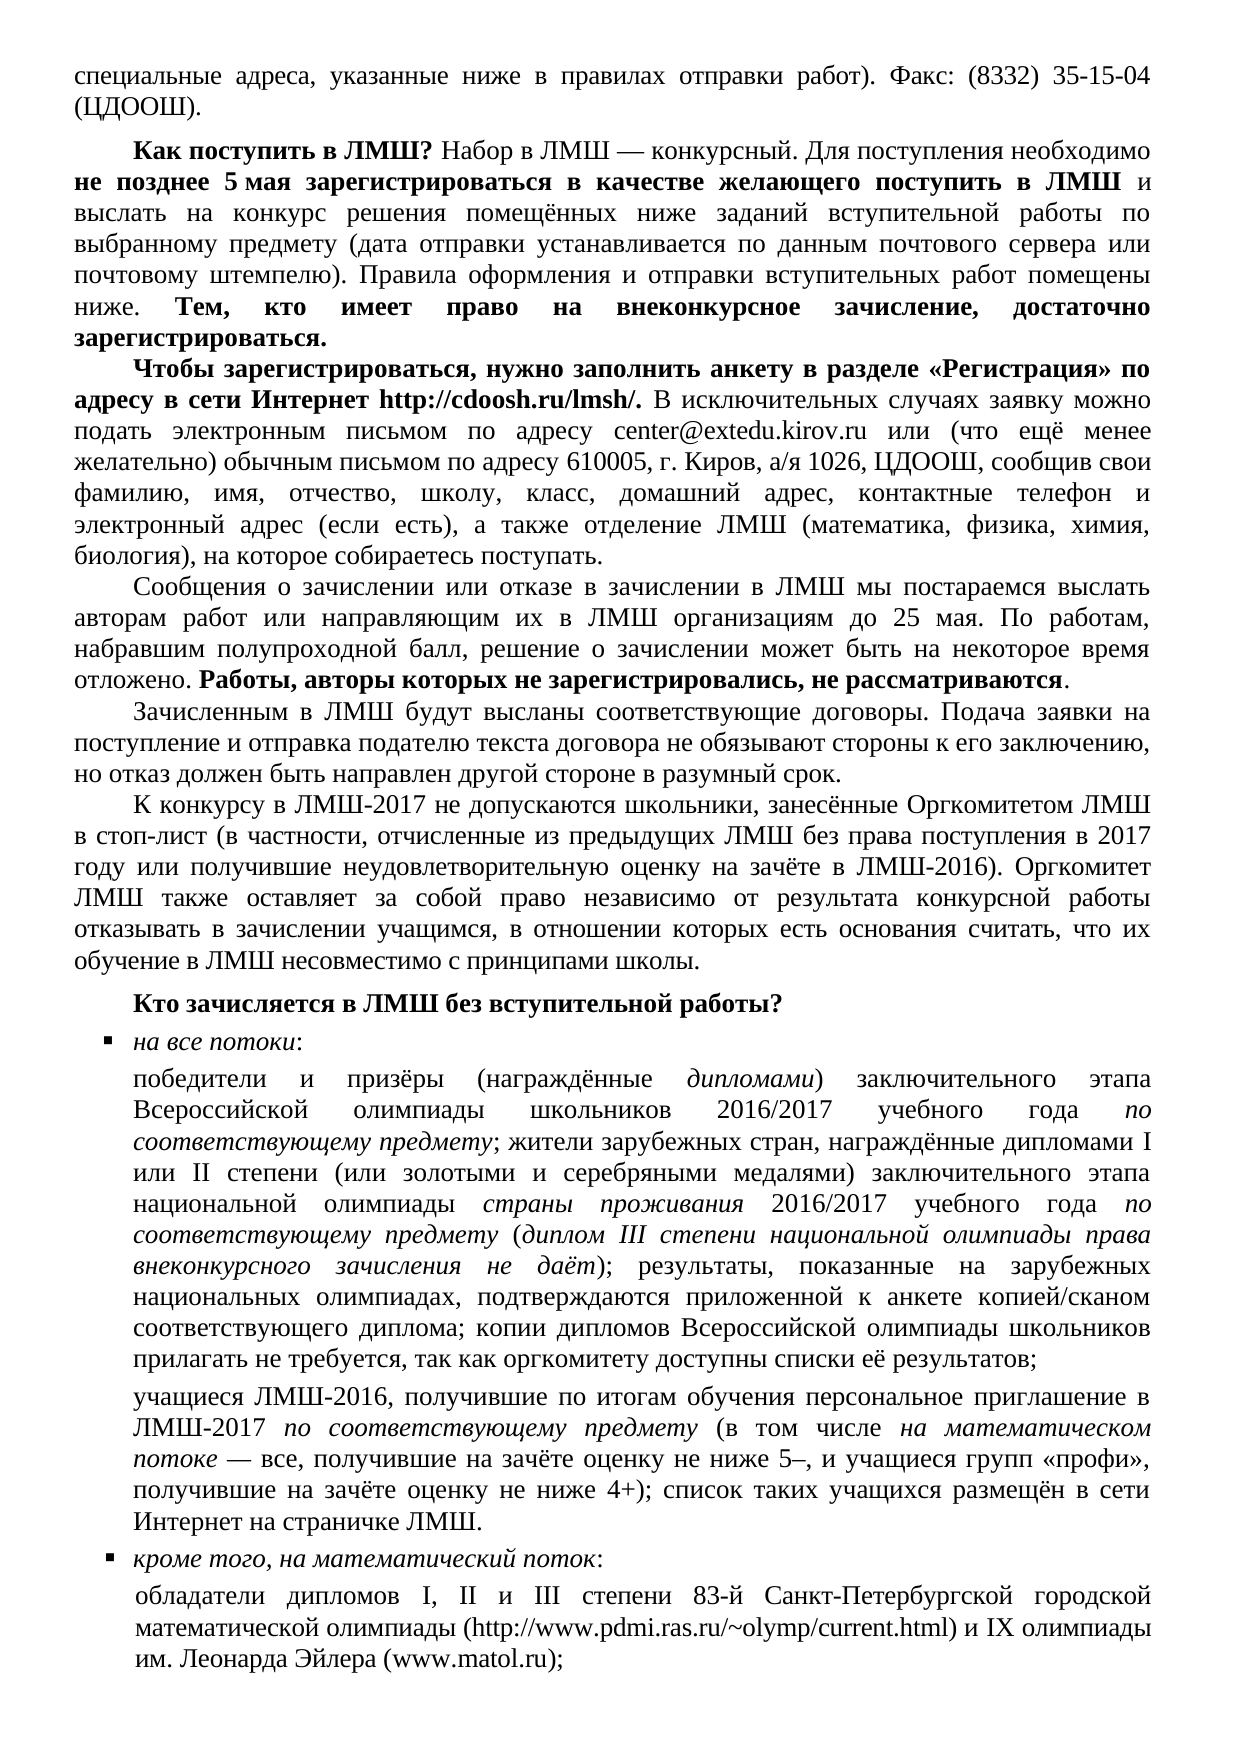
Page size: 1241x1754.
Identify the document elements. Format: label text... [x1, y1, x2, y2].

text победители и призёры (награждённые дипломами) заключительного этапа Всероссийской олимпиады школьников 2016/2017 учебного года по соответствующему предмету; жители зарубежных стран, награждённые дипломами I или II степени (или золотыми и серебряными медалями) заключительного этапа национальной олимпиады страны проживания 2016/2017 учебного года по соответствующему предмету (диплом III степени национальной олимпиады права внеконкурсного зачисления не даёт); результаты, показанные на зарубежных национальных олимпиадах, подтверждаются приложенной к анкете копией/сканом соответствующего диплома; копии дипломов Всероссийской олимпиады школьников прилагать не требуется, так как оргкомитету доступны списки её результатов; [133, 1062, 1152, 1374]
text Зачисленным в ЛМШ будут высланы соответствующие договоры. Подача заявки на поступление и отправка подателю текста договора не обязывают стороны к его заключению, но отказ должен быть направлен другой стороне в разумный срок. [74, 694, 1152, 788]
text К конкурсу в ЛМШ-2017 не допускаются школьники, занесённые Оргкомитетом ЛМШ в стоп-лист (в частности, отчисленные из предыдущих ЛМШ без права поступления в 2017 году или получившие неудовлетворительную оценку на зачёте в ЛМШ-2016). Оргкомитет ЛМШ также оставляет за собой право независимо от результата конкурсной работы отказывать в зачислении учащимся, в отношении которых есть основания считать, что их обучение в ЛМШ несовместимо с принципами школы. [74, 788, 1152, 975]
text Чтобы зарегистрироваться, нужно заполнить анкету в разделе «Регистрация» по адресу в сети Интернет http://cdoosh.ru/lmsh/. В исключительных случаях заявку можно подать электронным письмом по адресу center@extedu.kirov.ru или (что ещё менее желательно) обычным письмом по адресу . Киров, а/я 1026, ЦДООШ, сообщив свои фамилию, имя, отчество, школу, класс, домашний адрес, контактные телефон и электронный адрес (если есть), а также отделение ЛМШ (математика, физика, химия, биология), на которое собираетесь поступать. [74, 352, 1152, 570]
text Как поступить в ЛМШ? Набор в ЛМШ — конкурсный. Для поступления необходимо не позднее 5 мая зарегистрироваться в качестве желающего поступить в ЛМШ и выслать на конкурс решения помещённых ниже заданий вступительной работы по выбранному предмету (дата отправки устанавливается по данным почтового сервера или почтовому штемпелю). Правила оформления и отправки вступительных работ помещены ниже. Тем, кто имеет право на внеконкурсное зачисление, достаточно зарегистрироваться. [74, 134, 1152, 352]
list на все потоки: [102, 1025, 1152, 1056]
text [74, 59, 1152, 121]
text Сообщения о зачислении или отказе в зачислении в ЛМШ мы постараемся выслать авторам работ или направляющим их в ЛМШ организациям до 25 мая. По работам, набравшим полупроходной балл, решение о зачислении может быть на некоторое время отложено. Работы, авторы которых не зарегистрировались, не рассматриваются. [74, 570, 1152, 694]
list кроме того, на математический поток: [103, 1542, 1152, 1573]
text Кто зачисляется в ЛМШ без вступительной работы? [74, 987, 1152, 1018]
text учащиеся ЛМШ-2016, получившие по итогам обучения персональное приглашение в ЛМШ-2017 по соответствующему предмету (в том числе на математическом потоке — все, получившие на зачёте оценку не ниже 5–, и учащиеся групп «профи», получившие на зачёте оценку не ниже 4+); список таких учащихся размещён в сети Интернет на страничке ЛМШ. [133, 1380, 1152, 1536]
text обладатели дипломов I, II и III степени 83-й Санкт-Петербургской городской математической олимпиады (http://www.pdmi.ras.ru/~olymp/current.html) и IX олимпиады им. Леонарда Эйлера (www.matol.ru); [135, 1579, 1152, 1673]
